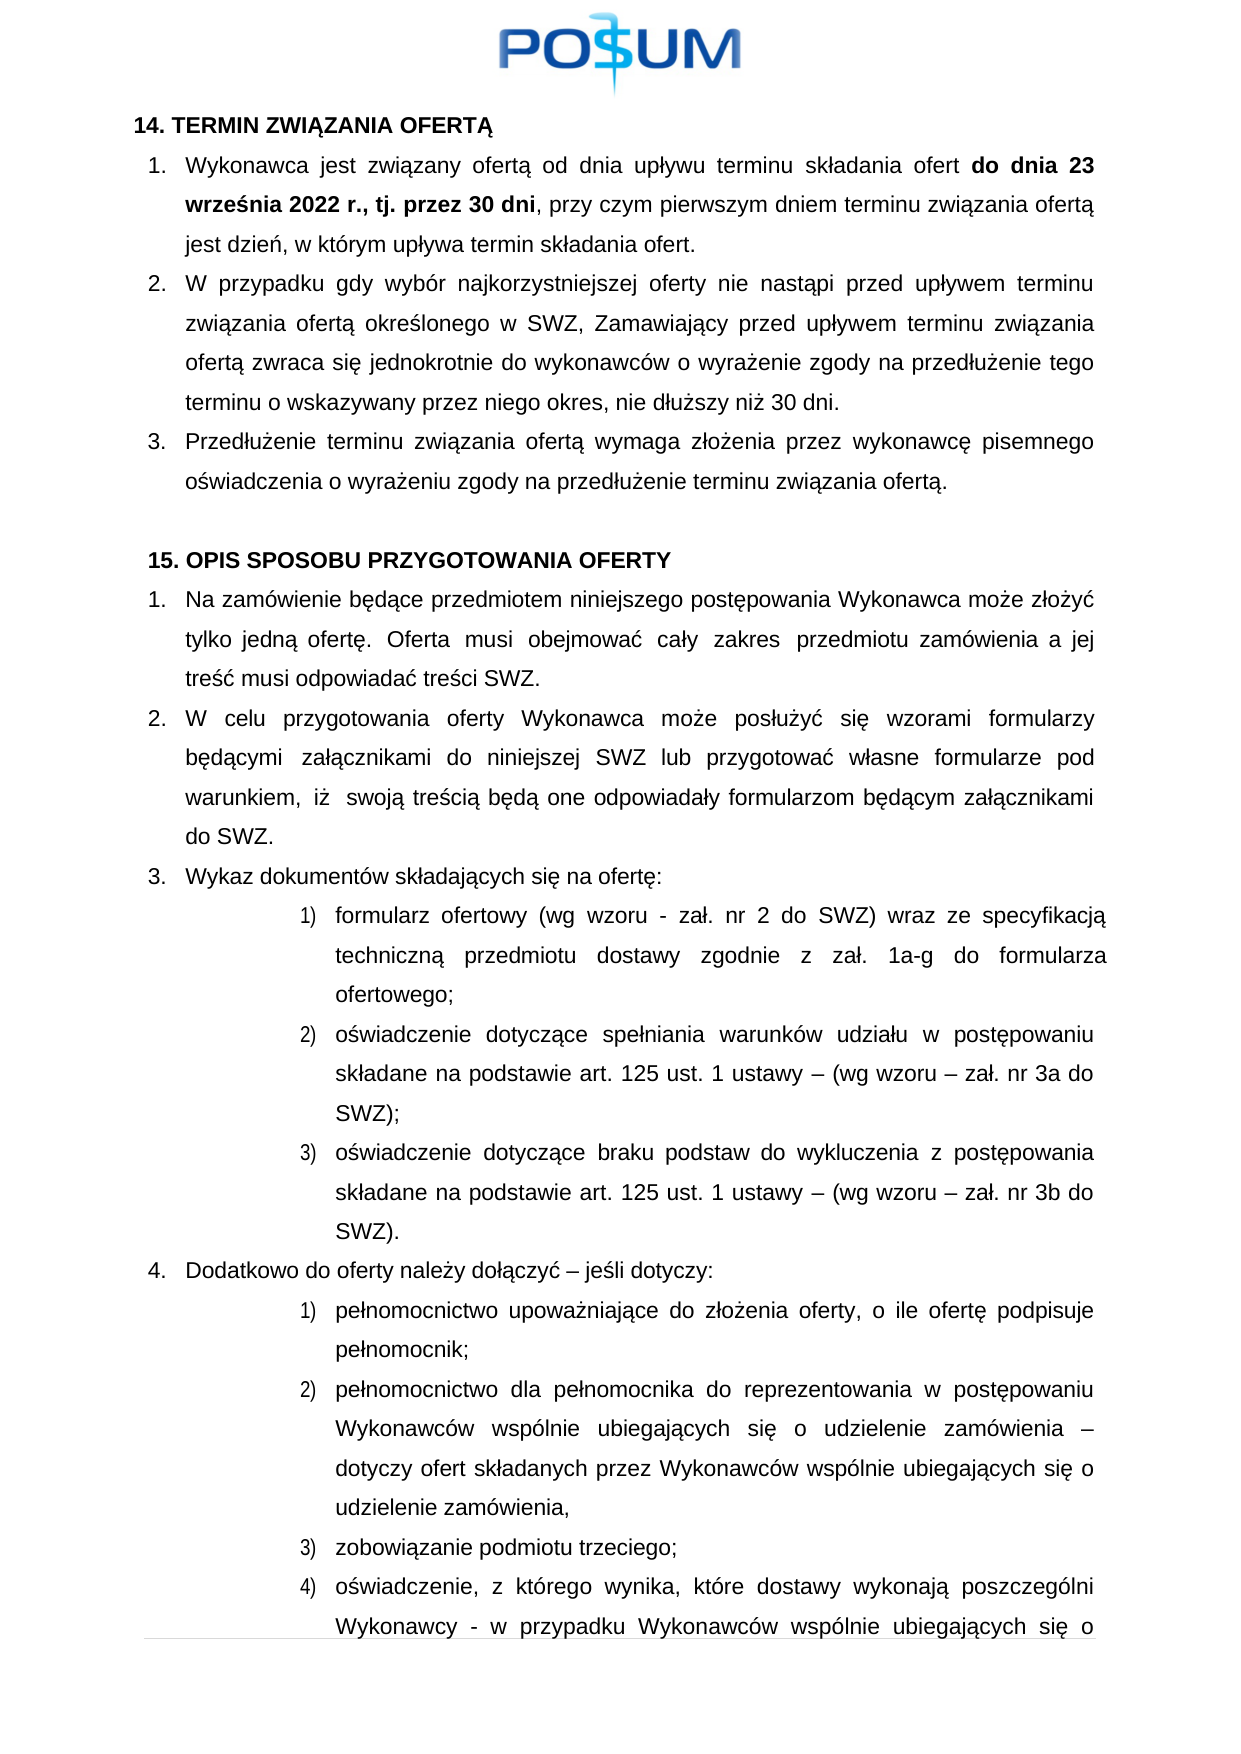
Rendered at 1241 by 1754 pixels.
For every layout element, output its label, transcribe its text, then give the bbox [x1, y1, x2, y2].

text 14. TERMIN ZWIĄZANIA OFERTĄ [133, 112, 1107, 139]
list pełnomocnictwo dla pełnomocnika do reprezentowania w postępowaniu Wykonawców wspólnie ubiegających się o udzielenie zamówienia – dotyczy ofert składanych przez Wykonawców wspólnie ubiegających się o udzielenie zamówienia, [316, 1376, 1094, 1521]
picture [617, 54, 623, 62]
list Na zamówienie będące przedmiotem niniejszego postępowania Wykonawca może złożyć tylko jedną ofertę. Oferta musi obejmować cały zakres przedmiotu zamówienia a jej treść musi odpowiadać treści SWZ. [148, 586, 1094, 692]
list formularz ofertowy (wg wzoru - zał. nr 2 do SWZ) wraz ze specyfikacją techniczną przedmiotu dostawy zgodnie z zał. 1a-g do formularza ofertowego; [316, 902, 1107, 1007]
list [316, 1573, 1094, 1639]
list W przypadku gdy wybór najkorzystniejszej oferty nie nastąpi przed upływem terminu związania ofertą określonego w SWZ, Zamawiający przed upływem terminu związania ofertą zwraca się jednokrotnie do wykonawców o wyrażenie zgody na przedłużenie tego terminu o wskazywany przez niego okres, nie dłuższy niż 30 dni. [148, 270, 1094, 415]
list zobowiązanie podmiotu trzeciego; [316, 1534, 1094, 1560]
list oświadczenie dotyczące braku podstaw do wykluczenia z postępowania składane na podstawie art. 125 ust. 1 ustawy – (wg wzoru – zał. nr 3b do SWZ). [316, 1139, 1094, 1244]
list Wykonawca jest związany ofertą od dnia upływu terminu składania ofert do dnia 23 września 2022 r., tj. przez 30 dni, przy czym pierwszym dniem terminu związania ofertą jest dzień, w którym upływa termin składania ofert. [148, 152, 1094, 257]
list W celu przygotowania oferty Wykonawca może posłużyć się wzorami formularzy będącymi załącznikami do niniejszej SWZ lub przygotować własne formularze pod warunkiem, iż swoją treścią będą one odpowiadały formularzom będącym załącznikami do SWZ. [148, 705, 1094, 849]
picture [510, 28, 730, 83]
list Wykaz dokumentów składających się na ofertę: [148, 863, 1094, 889]
list Dodatkowo do oferty należy dołączyć – jeśli dotyczy: [148, 1257, 1094, 1284]
text 15. OPIS SPOSOBU PRZYGOTOWANIA OFERTY [148, 547, 1107, 573]
list pełnomocnictwo upoważniające do złożenia oferty, o ile ofertę podpisuje pełnomocnik; [316, 1297, 1094, 1363]
list oświadczenie dotyczące spełniania warunków udziału w postępowaniu składane na podstawie art. 125 ust. 1 ustawy – (wg wzoru – zał. nr 3a do SWZ); [316, 1021, 1094, 1126]
picture [603, 35, 611, 44]
list Przedłużenie terminu związania ofertą wymaga złożenia przez wykonawcę pisemnego oświadczenia o wyrażeniu zgody na przedłużenie terminu związania ofertą. [147, 428, 1094, 494]
